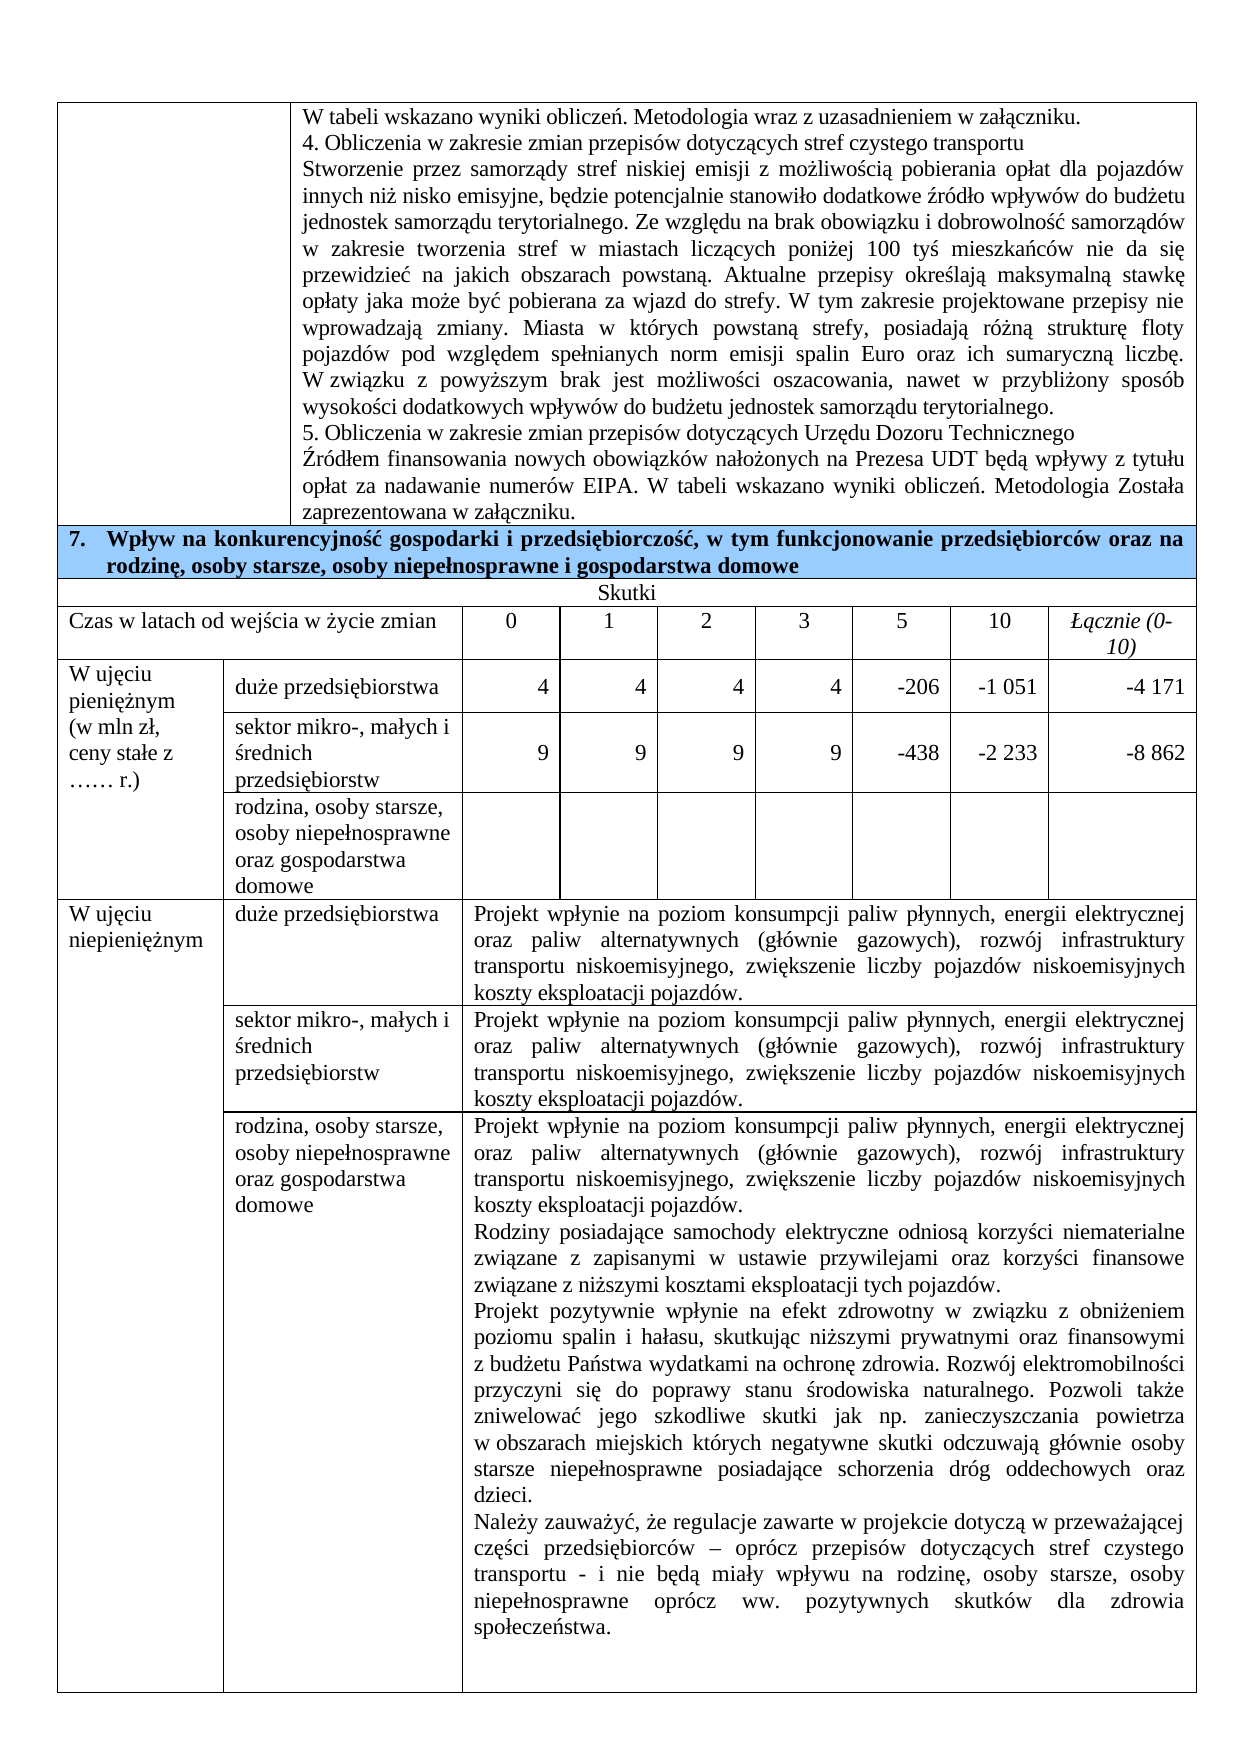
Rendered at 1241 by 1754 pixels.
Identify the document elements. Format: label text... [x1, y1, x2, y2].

table_cell Projekt wpłynie na poziom konsumpcji paliw płynnych, energii elektrycznej oraz paliw alternatywnych (głównie gazowych), rozwój infrastruktury transportu niskoemisyjnego, zwiększenie liczby pojazdów niskoemisyjnych koszty eksploatacji pojazdów. [463, 1006, 1196, 1111]
table_cell 9 [756, 713, 852, 792]
table_cell -438 [853, 713, 950, 792]
table_cell Projekt wpłynie na poziom konsumpcji paliw płynnych, energii elektrycznej oraz paliw alternatywnych (głównie gazowych), rozwój infrastruktury transportu niskoemisyjnego, zwiększenie liczby pojazdów niskoemisyjnych koszty eksploatacji pojazdów. Rodziny posiadające samochody elektryczne odniosą korzyści niematerialne związane z zapisanymi w ustawie przywilejami oraz korzyści finansowe związane z niższymi kosztami eksploatacji tych pojazdów. Projekt pozytywnie wpłynie na efekt zdrowotny w związku z obniżeniem poziomu spalin i hałasu, skutkując niższymi prywatnymi oraz finansowymi z budżetu Państwa wydatkami na ochronę zdrowia. Rozwój elektromobilności przyczyni się do poprawy stanu środowiska naturalnego. Pozwoli także zniwelować jego szkodliwe skutki jak np. zanieczyszczania powietrza w obszarach miejskich których negatywne skutki odczuwają głównie osoby starsze niepełnosprawne posiadające schorzenia dróg oddechowych oraz dzieci. Należy zauważyć, że regulacje zawarte w projekcie dotyczą w przeważającej części przedsiębiorców – oprócz przepisów dotyczących stref czystego transportu - i nie będą miały wpływu na rodzinę, osoby starsze, osoby niepełnosprawne oprócz ww. pozytywnych skutków dla zdrowia społeczeństwa. [463, 1113, 1196, 1692]
table_cell 1 [561, 607, 657, 659]
table_cell 3 [756, 607, 852, 659]
table_cell 0 [463, 607, 559, 659]
table_cell W ujęciu pieniężnym (w mln zł, ceny stałe z …… r.) [58, 660, 223, 898]
table_cell 9 [561, 713, 657, 792]
table_cell 4 [463, 660, 559, 712]
table_cell [951, 793, 1048, 898]
table_cell duże przedsiębiorstwa [224, 660, 462, 712]
table_cell [561, 793, 657, 898]
table_cell sektor mikro-, małych i średnich przedsiębiorstw [224, 1006, 462, 1111]
table_cell 9 [658, 713, 755, 792]
table_cell 4 [658, 660, 755, 712]
table_cell rodzina, osoby starsze, osoby niepełnosprawne oraz gospodarstwa domowe [224, 1113, 462, 1692]
table_cell -2 233 [951, 713, 1048, 792]
table_cell Wpływ na konkurencyjność gospodarki i przedsiębiorczość, w tym funkcjonowanie przedsiębiorców oraz na rodzinę, osoby starsze, osoby niepełnosprawne i gospodarstwa domowe [58, 526, 1196, 578]
table_cell 4 [561, 660, 657, 712]
table_cell [1049, 793, 1196, 898]
table_cell [853, 793, 950, 898]
table_cell 4 [756, 660, 852, 712]
table_cell -4 171 [1049, 660, 1196, 712]
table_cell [58, 103, 290, 524]
table_cell [756, 793, 852, 898]
table_cell -206 [853, 660, 950, 712]
table_cell W ujęciu niepieniężnym [58, 900, 223, 1692]
table_cell 9 [463, 713, 559, 792]
table_cell duże przedsiębiorstwa [224, 900, 462, 1005]
table_cell 10 [951, 607, 1048, 659]
table_cell -1 051 [951, 660, 1048, 712]
table_cell Skutki [58, 579, 1196, 606]
table_cell rodzina, osoby starsze, osoby niepełnosprawne oraz gospodarstwa domowe [224, 793, 462, 898]
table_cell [291, 103, 1196, 524]
table_cell -8 862 [1049, 713, 1196, 792]
table_cell [463, 793, 559, 898]
table_cell 2 [658, 607, 755, 659]
table_cell Czas w latach od wejścia w życie zmian [58, 607, 462, 659]
table_cell Projekt wpłynie na poziom konsumpcji paliw płynnych, energii elektrycznej oraz paliw alternatywnych (głównie gazowych), rozwój infrastruktury transportu niskoemisyjnego, zwiększenie liczby pojazdów niskoemisyjnych koszty eksploatacji pojazdów. [463, 900, 1196, 1005]
table_cell Łącznie (0-10) [1049, 607, 1196, 659]
table_cell [658, 793, 755, 898]
table_cell 5 [853, 607, 950, 659]
table_cell sektor mikro-, małych i średnich przedsiębiorstw [224, 713, 462, 792]
